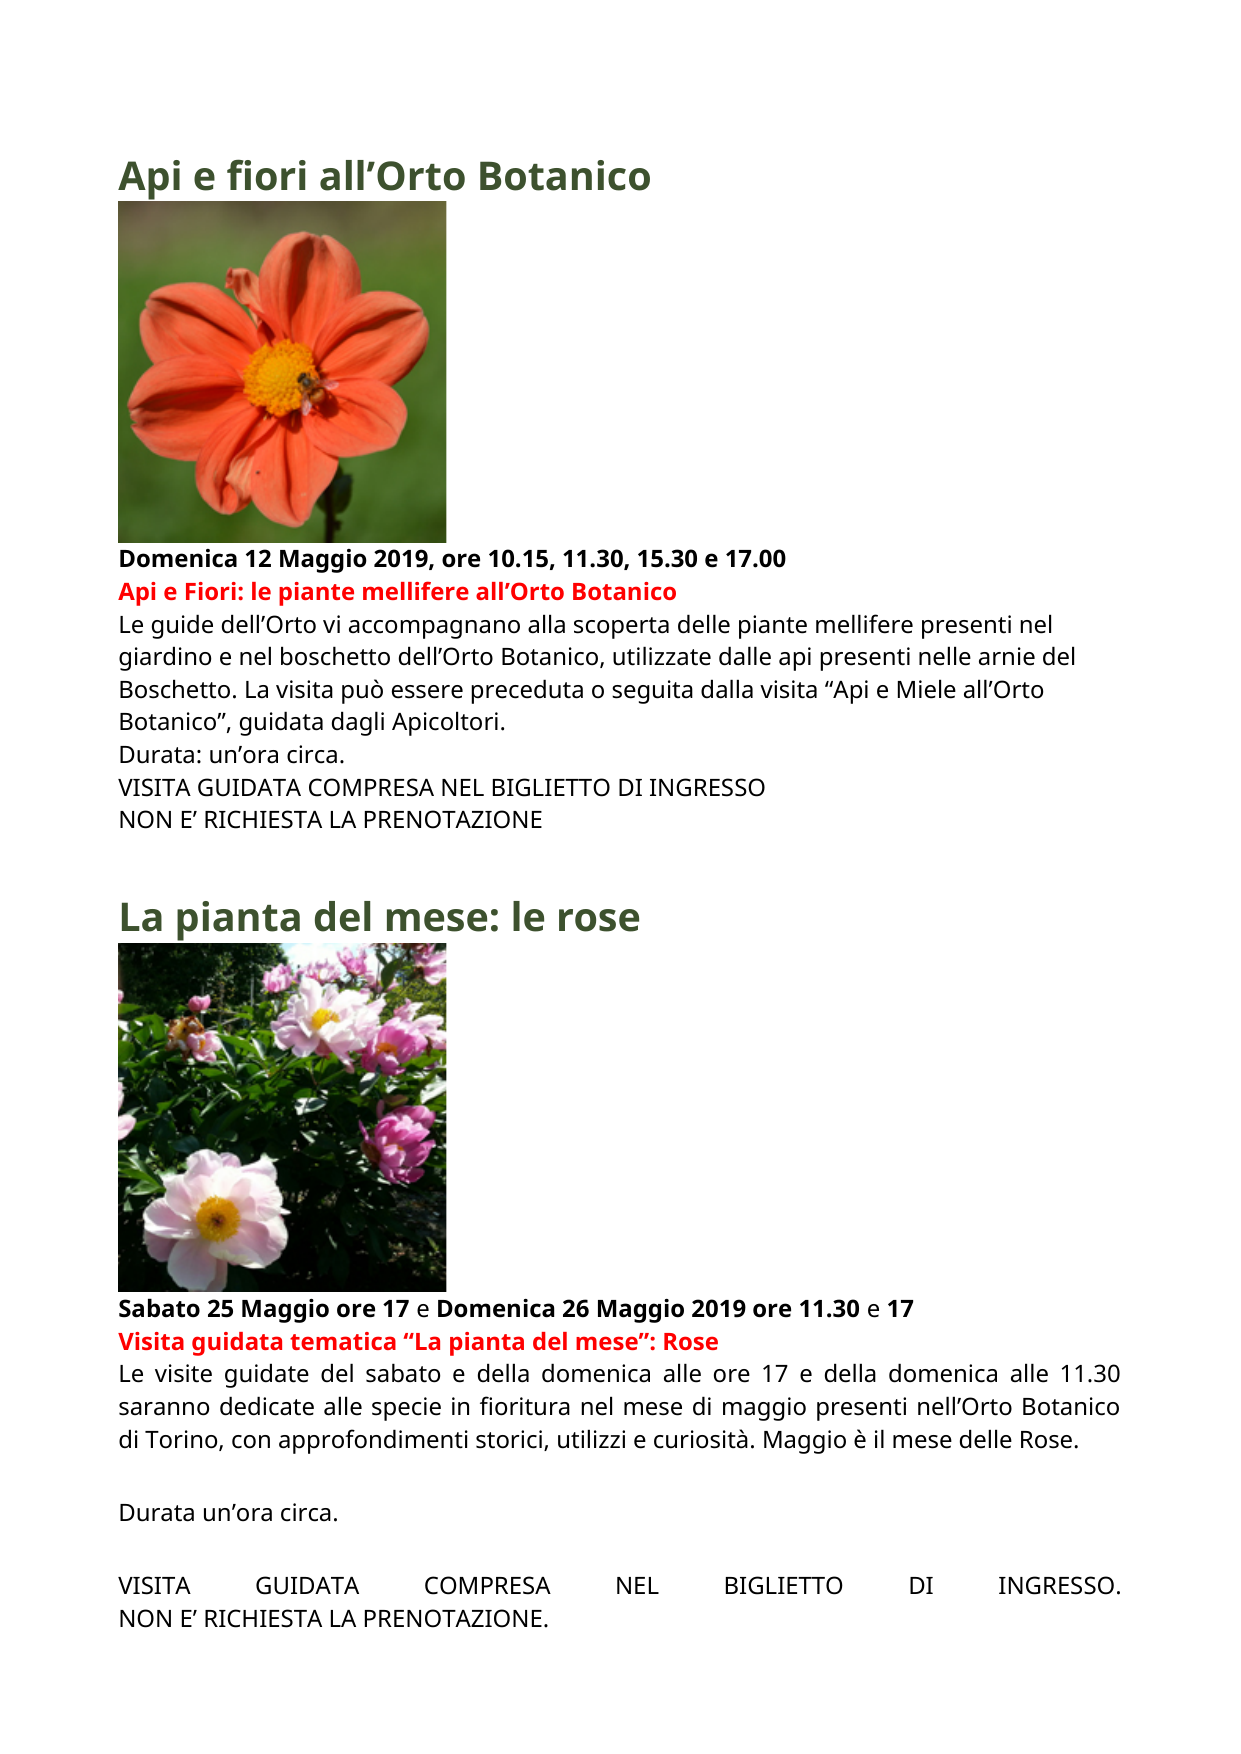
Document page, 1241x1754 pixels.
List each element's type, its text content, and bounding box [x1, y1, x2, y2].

text VISITA GUIDATA COMPRESA NEL BIGLIETTO DI INGRESSO. NON E’ RICHIESTA LA PRENOTAZIONE. [118, 1569, 1122, 1634]
picture [118, 201, 447, 543]
text Visita guidata tematica “La pianta del mese”: Rose [118, 1324, 1122, 1357]
text Api e Fiori: le piante mellifere all’Orto Botanico [118, 575, 1122, 607]
text VISITA GUIDATA COMPRESA NEL BIGLIETTO DI INGRESSO NON E’ RICHIESTA LA PRENOTAZIONE [118, 770, 1122, 836]
text Le visite guidate del sabato e della domenica alle ore 17 e della domenica alle 11.30 saranno dedicate alle specie in fioritura nel mese di maggio presenti nell’Orto Botanico di Torino, con approfondimenti storici, utilizzi e curiosità. Maggio è il mese delle Rose. [118, 1357, 1122, 1455]
text Api e fiori all’Orto Botanico [118, 148, 1122, 202]
text Sabato 25 Maggio ore 17 e Domenica 26 Maggio 2019 ore 11.30 e 17 [118, 1292, 1122, 1324]
text Durata un’ora circa. [118, 1496, 1122, 1528]
text Domenica 12 Maggio 2019, ore 10.15, 11.30, 15.30 e 17.00 [118, 542, 1122, 575]
text La pianta del mese: le rose [118, 889, 1122, 943]
picture [118, 943, 447, 1292]
text Le guide dell’Orto vi accompagnano alla scoperta delle piante mellifere presenti nel giardino e nel boschetto dell’Orto Botanico, utilizzate dalle api presenti nelle arnie del Boschetto. La visita può essere preceduta o seguita dalla visita “Api e Miele all’Orto Botanico”, guidata dagli Apicoltori. [118, 607, 1122, 738]
text Durata: un’ora circa. [118, 738, 1122, 770]
